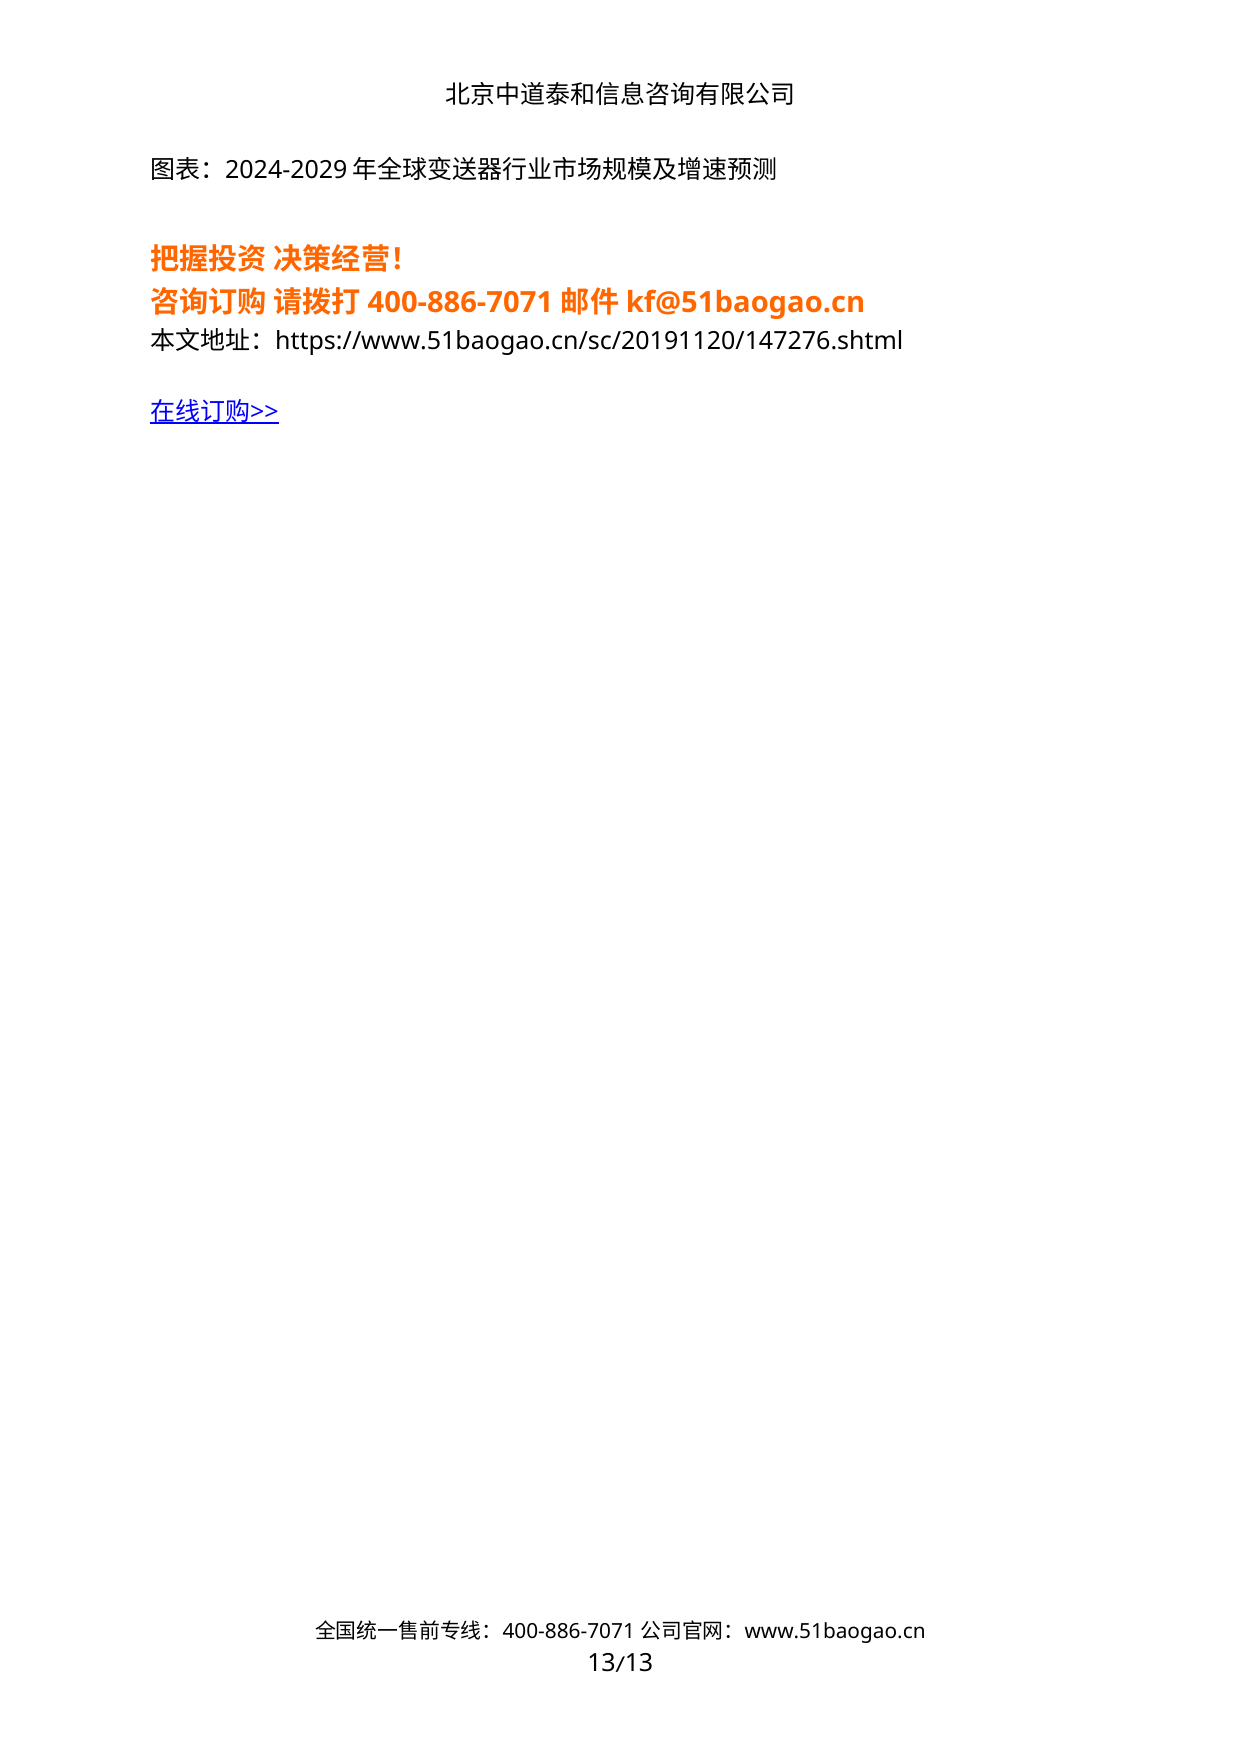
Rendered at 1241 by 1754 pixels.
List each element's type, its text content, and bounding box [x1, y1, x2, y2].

text 把握投资 决策经营！咨询订购 请拨打 400-886-7071 邮件 kf@51baogao.cn本文地址：https://www.51baogao.cn/sc/20191120/147276.shtml [150, 202, 1090, 357]
text 图表：2024-2029年全球变送器行业市场规模及增速预测 [150, 150, 1090, 186]
text 在线订购>> [150, 357, 1090, 427]
